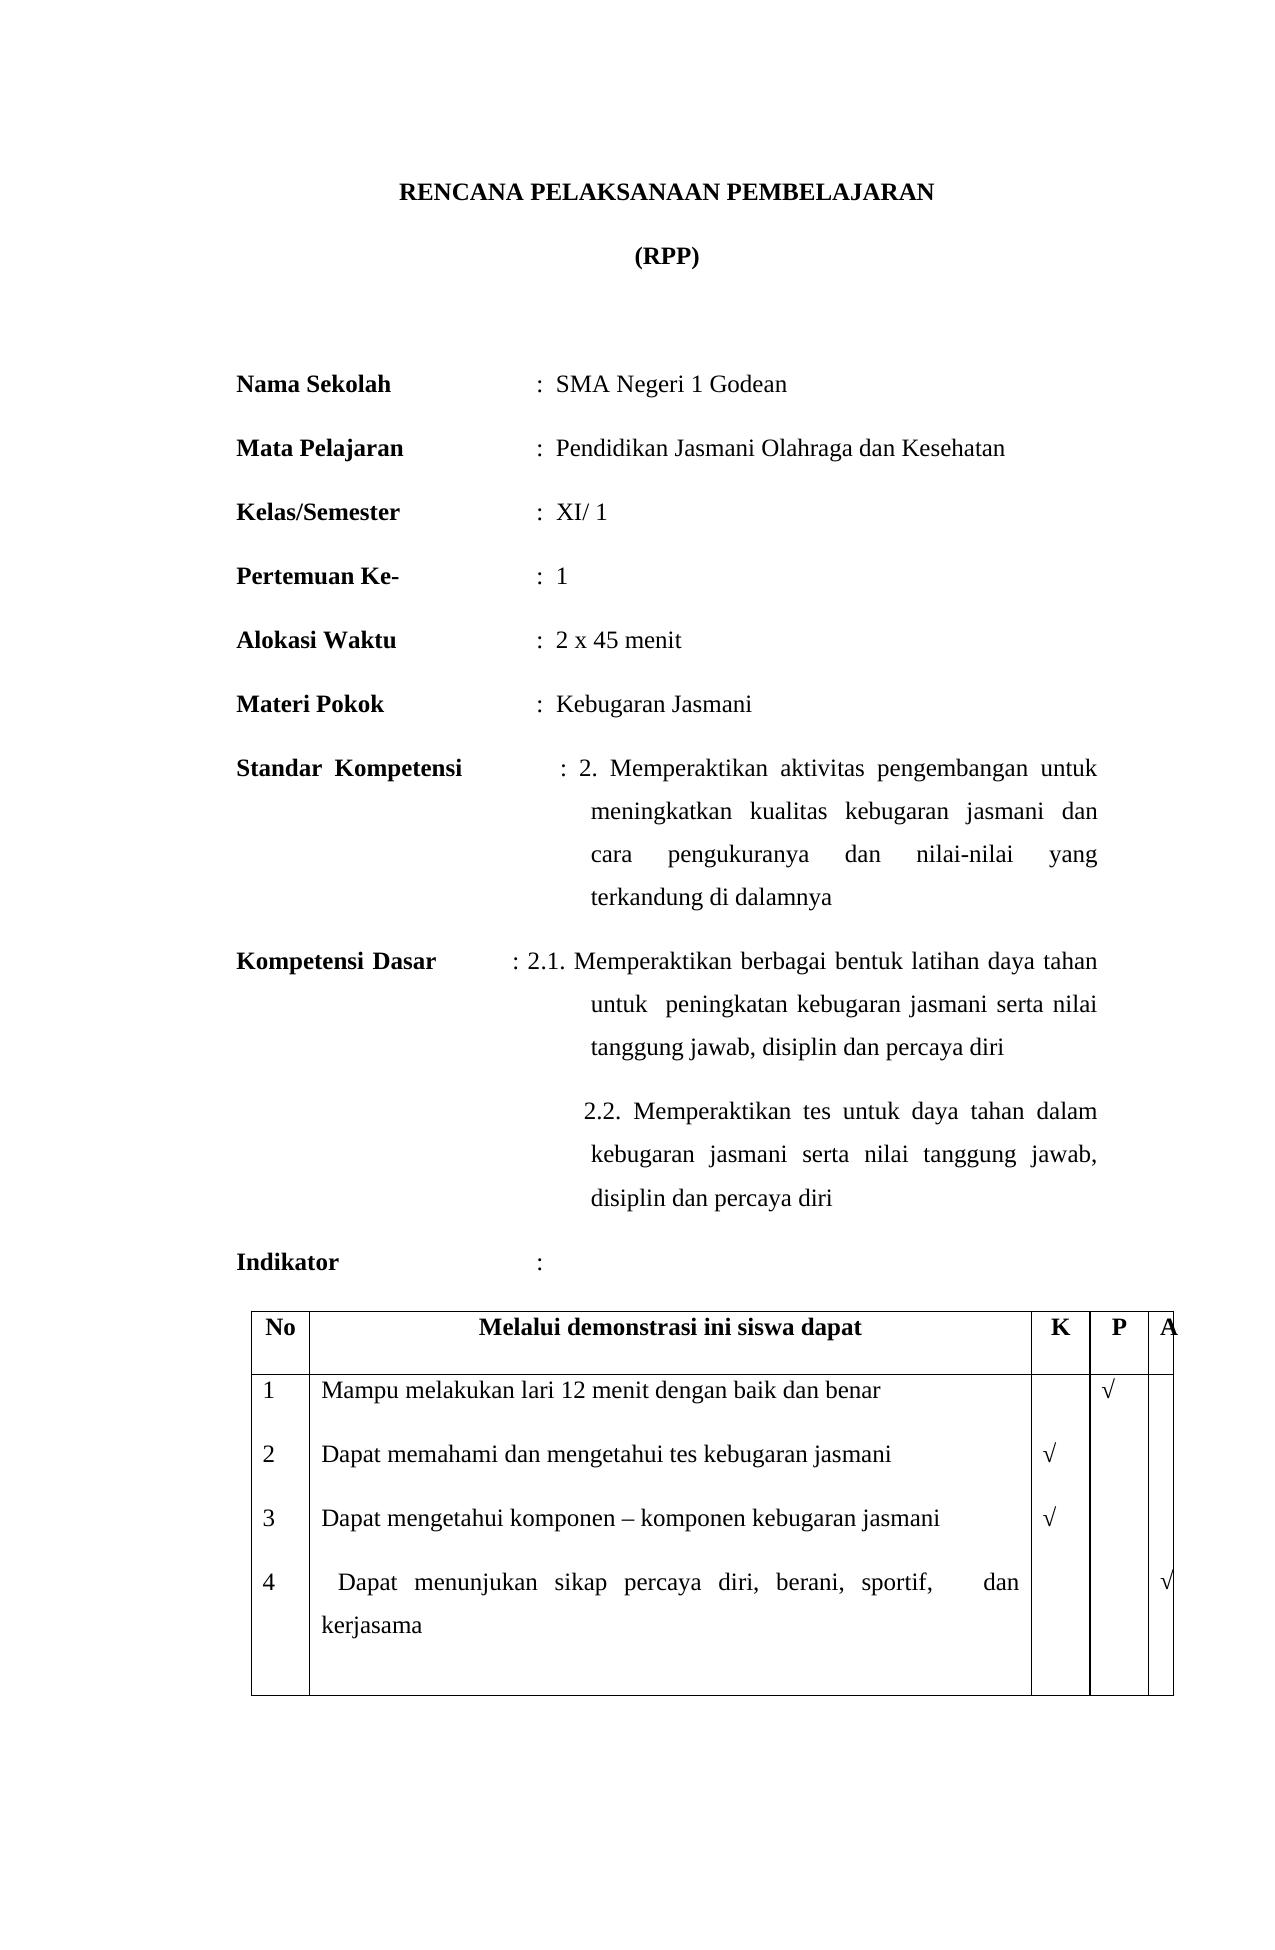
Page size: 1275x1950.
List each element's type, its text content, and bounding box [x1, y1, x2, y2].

table_cell 1 2 3 4 [252, 1375, 309, 1695]
text Alokasi Waktu : 2 x 45 menit [236, 625, 1098, 654]
table_header A [1149, 1312, 1173, 1374]
table_cell √ √ [1032, 1375, 1089, 1695]
text Materi Pokok : Kebugaran Jasmani [236, 689, 1098, 718]
table_cell √ [1091, 1375, 1148, 1695]
table_header K [1032, 1312, 1089, 1374]
text Kompetensi Dasar : 2.1. Memperaktikan berbagai bentuk latihan daya tahan untuk peningkatan kebugaran jasmani serta nilai tanggung jawab, disiplin dan percaya diri [236, 946, 1098, 1061]
table_cell Mampu melakukan lari 12 menit dengan baik dan benar Dapat memahami dan mengetahui tes kebugaran jasmani Dapat mengetahui komponen – komponen kebugaran jasmani Dapat menunjukan sikap percaya diri, berani, sportif, dan kerjasama [310, 1375, 1031, 1695]
text (RPP) [236, 241, 1098, 270]
text Pertemuan Ke- : 1 [236, 561, 1098, 590]
text 2.2. Memperaktikan tes untuk daya tahan dalam kebugaran jasmani serta nilai tanggung jawab, disiplin dan percaya diri [536, 1096, 1098, 1211]
text Kelas/Semester : XI/ 1 [236, 497, 1098, 526]
table_header Melalui demonstrasi ini siswa dapat [310, 1312, 1031, 1374]
text RENCANA PELAKSANAAN PEMBELAJARAN [236, 177, 1098, 206]
table_header No [252, 1312, 309, 1374]
table_cell √ [1149, 1375, 1173, 1695]
text Standar Kompetensi : 2. Memperaktikan aktivitas pengembangan untuk meningkatkan kualitas kebugaran jasmani dan cara pengukuranya dan nilai-nilai yang terkandung di dalamnya [236, 753, 1098, 911]
text Indikator : [236, 1247, 1098, 1275]
table_header P [1091, 1312, 1148, 1374]
text Mata Pelajaran : Pendidikan Jasmani Olahraga dan Kesehatan [236, 433, 1098, 462]
text Nama Sekolah : SMA Negeri 1 Godean [236, 369, 1098, 398]
